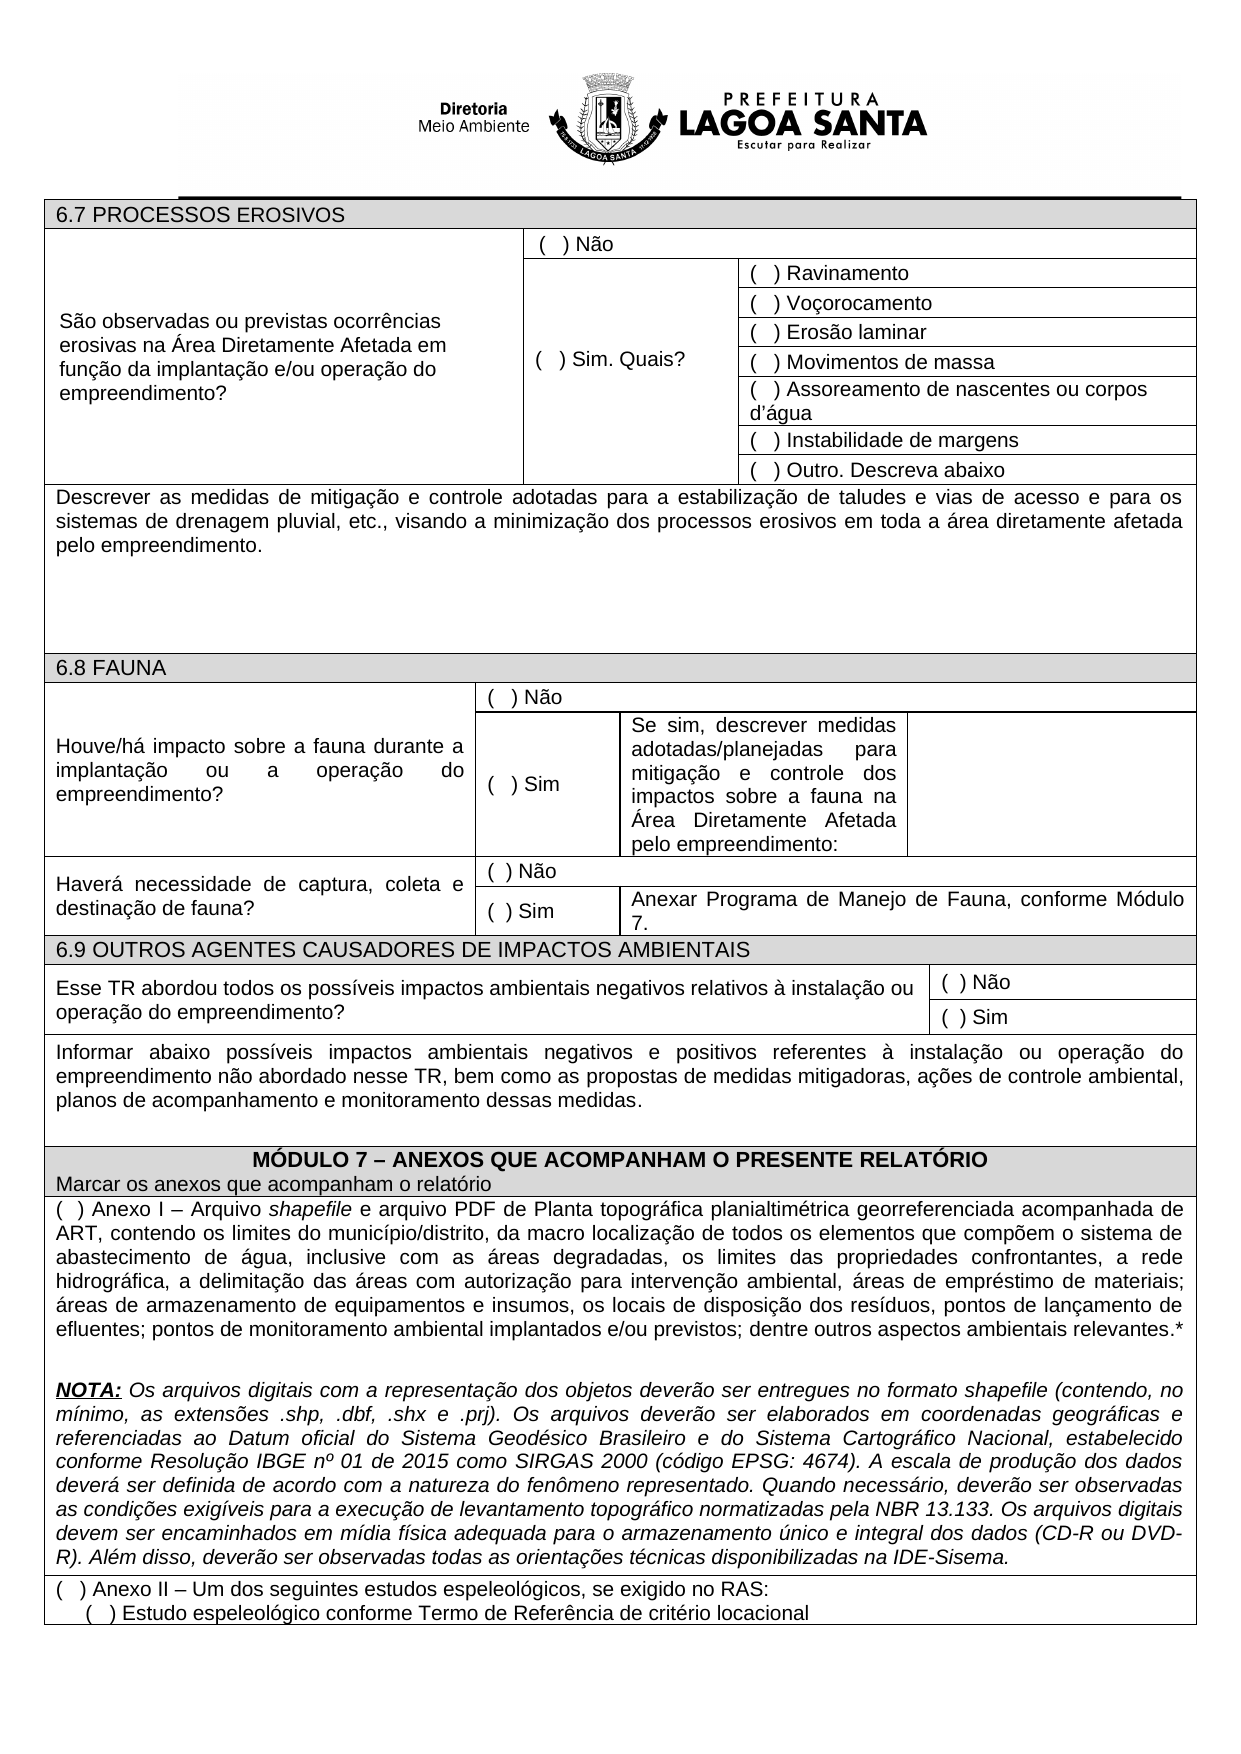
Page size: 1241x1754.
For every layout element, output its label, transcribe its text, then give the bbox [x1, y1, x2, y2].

table_cell ( ) Sim [476, 713, 619, 856]
table_cell ( ) Movimentos de massa [739, 347, 1196, 376]
table_cell ( ) Não [524, 229, 1196, 258]
table_cell 6.9 OUTROS AGENTES CAUSADORES DE IMPACTOS AMBIENTAIS [45, 936, 1196, 964]
table_cell ( ) Assoreamento de nascentes ou corpos d’água [739, 377, 1196, 425]
table_cell ( ) Não [930, 965, 1196, 999]
table_cell ( ) Sim. Quais? [524, 259, 738, 484]
table_cell Esse TR abordou todos os possíveis impactos ambientais negativos relativos à instalação ou operação do empreendimento? [45, 965, 929, 1034]
table_cell Haverá necessidade de captura, coleta e destinação de fauna? [45, 857, 475, 934]
table_cell 6.8 FAUNA [45, 654, 1196, 682]
table_cell ( ) Outro. Descreva abaixo [739, 455, 1196, 484]
table_cell Se sim, descrever medidas adotadas/planejadas para mitigação e controle dos impactos sobre a fauna na Área Diretamente Afetada pelo empreendimento: [621, 713, 907, 856]
table_cell Informar abaixo possíveis impactos ambientais negativos e positivos referentes à instalação ou operação do empreendimento não abordado nesse TR, bem como as propostas de medidas mitigadoras, ações de controle ambiental, planos de acompanhamento e monitoramento dessas medidas. [45, 1035, 1196, 1146]
table_cell MÓDULO 7 – Anexos que acompanham o presente relatório Marcar os anexos que acompanham o relatório [45, 1147, 1196, 1196]
table_cell ( ) Voçorocamento [739, 288, 1196, 317]
table_cell ( ) Anexo I – Arquivo shapefile e arquivo PDF de Planta topográfica planialtimétrica georreferenciada acompanhada de ART, contendo os limites do município/distrito, da macro localização de todos os elementos que compõem o sistema de abastecimento de água, inclusive com as áreas degradadas, os limites das propriedades confrontantes, a rede hidrográfica, a delimitação das áreas com autorização para intervenção ambiental, áreas de empréstimo de materiais; áreas de armazenamento de equipamentos e insumos, os locais de disposição dos resíduos, pontos de lançamento de efluentes; pontos de monitoramento ambiental implantados e/ou previstos; dentre outros aspectos ambientais relevantes.* NOTA: Os arquivos digitais com a representação dos objetos deverão ser entregues no formato shapefile (contendo, no mínimo, as extensões .shp, .dbf, .shx e .prj). Os arquivos deverão ser elaborados em coordenadas geográficas e referenciadas ao Datum oficial do Sistema Geodésico Brasileiro e do Sistema Cartográfico Nacional, estabelecido conforme Resolução IBGE nº 01 de 2015 como SIRGAS 2000 (código EPSG: 4674). A escala de produção dos dados deverá ser definida de acordo com a natureza do fenômeno representado. Quando necessário, deverão ser observadas as condições exigíveis para a execução de levantamento topográfico normatizadas pela NBR 13.133. Os arquivos digitais devem ser encaminhados em mídia física adequada para o armazenamento único e integral dos dados (CD-R ou DVD-R). Além disso, deverão ser observadas todas as orientações técnicas disponibilizadas na IDE-Sisema. [45, 1197, 1196, 1575]
table_cell ( ) Sim [930, 1000, 1196, 1034]
table_cell ( ) Erosão laminar [739, 318, 1196, 346]
table_cell Houve/há impacto sobre a fauna durante a implantação ou a operação do empreendimento? [45, 683, 475, 856]
table_cell ( ) Não [476, 857, 1196, 886]
table_cell [908, 713, 1196, 856]
table_cell Anexar Programa de Manejo de Fauna, conforme Módulo 7. [621, 887, 1196, 934]
table_cell ( ) Instabilidade de margens [739, 426, 1196, 454]
picture [178, 73, 1182, 199]
table_cell Descrever as medidas de mitigação e controle adotadas para a estabilização de taludes e vias de acesso e para os sistemas de drenagem pluvial, etc., visando a minimização dos processos erosivos em toda a área diretamente afetada pelo empreendimento. [45, 485, 1196, 652]
table_cell ( ) Não [476, 683, 1196, 711]
table_cell São observadas ou previstas ocorrências erosivas na Área Diretamente Afetada em função da implantação e/ou operação do empreendimento? [45, 229, 523, 484]
table_header 6.7 PROCESSOS EROSIVOS [45, 200, 1196, 228]
table_cell ( ) Ravinamento [739, 259, 1196, 287]
table_cell ( ) Sim [476, 887, 619, 934]
